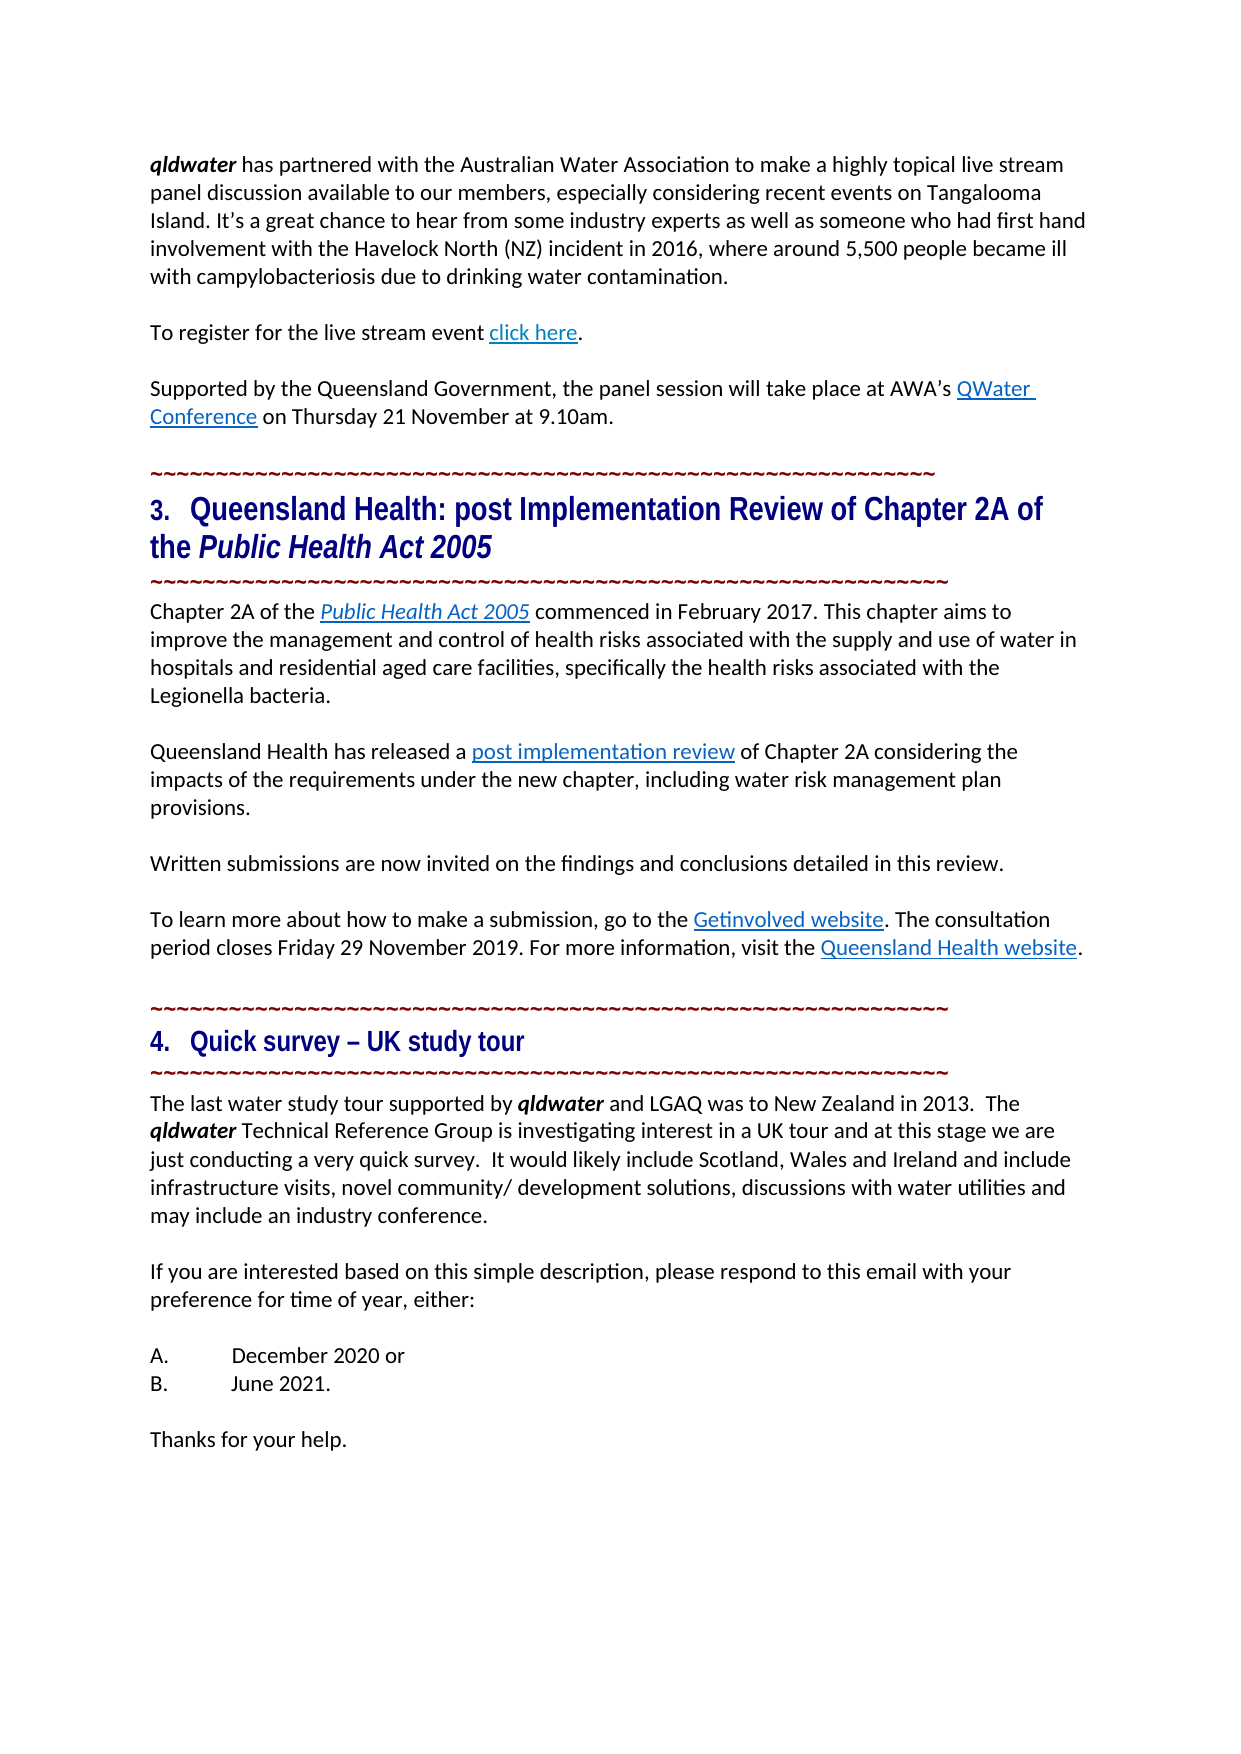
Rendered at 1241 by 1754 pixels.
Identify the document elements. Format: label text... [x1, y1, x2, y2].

text Thanks for your help. [150, 1425, 1090, 1453]
text ~~~~~~~~~~~~~~~~~~~~~~~~~~~~~~~~~~~~~~~~~~~~~~~~~~~~~~~~~~~~ [150, 458, 1090, 489]
text qldwater has partnered with the Australian Water Association to make a highly topical live stream panel discussion available to our members, especially considering recent events on Tangalooma Island. It’s a great chance to hear from some industry experts as well as someone who had first hand involvement with the Havelock North (NZ) incident in 2016, where around 5,500 people became ill with campylobacteriosis due to drinking water contamination. [150, 150, 1090, 290]
text ~~~~~~~~~~~~~~~~~~~~~~~~~~~~~~~~~~~~~~~~~~~~~~~~~~~~~~~~~~~~~ [150, 993, 1090, 1024]
text 3. Queensland Health: post Implementation Review of Chapter 2A of the Public Health Act 2005 [150, 489, 1090, 566]
text ~~~~~~~~~~~~~~~~~~~~~~~~~~~~~~~~~~~~~~~~~~~~~~~~~~~~~~~~~~~~~ The last water study tour supported by qldwater and LGAQ was to New Zealand in 2013. The qldwater Technical Reference Group is investigating interest in a UK tour and at this stage we are just conducting a very quick survey. It would likely include Scotland, Wales and Ireland and include infrastructure visits, novel community/ development solutions, discussions with water utilities and may include an industry conference. [150, 1057, 1090, 1229]
text 4. Quick survey – UK study tour [150, 1024, 1090, 1057]
text B. June 2021. [150, 1369, 1090, 1397]
text If you are interested based on this simple description, please respond to this email with your preference for time of year, either: [150, 1257, 1090, 1313]
text ~~~~~~~~~~~~~~~~~~~~~~~~~~~~~~~~~~~~~~~~~~~~~~~~~~~~~~~~~~~~~ Chapter 2A of the Public Health Act 2005 commenced in February 2017. This chapter aims to improve the management and control of health risks associated with the supply and use of water in hospitals and residential aged care facilities, specifically the health risks associated with the Legionella bacteria. Queensland Health has released a post implementation review of Chapter 2A considering the impacts of the requirements under the new chapter, including water risk management plan provisions. Written submissions are now invited on the findings and conclusions detailed in this review. To learn more about how to make a submission, go to the Getinvolved website. The consultation period closes Friday 29 November 2019. For more information, visit the Queensland Health website. [150, 566, 1090, 961]
text Supported by the Queensland Government, the panel session will take place at AWA’s QWater Conference on Thursday 21 November at 9.10am. [150, 374, 1090, 430]
text A. December 2020 or [150, 1341, 1090, 1369]
text To register for the live stream event click here. [150, 290, 1090, 346]
